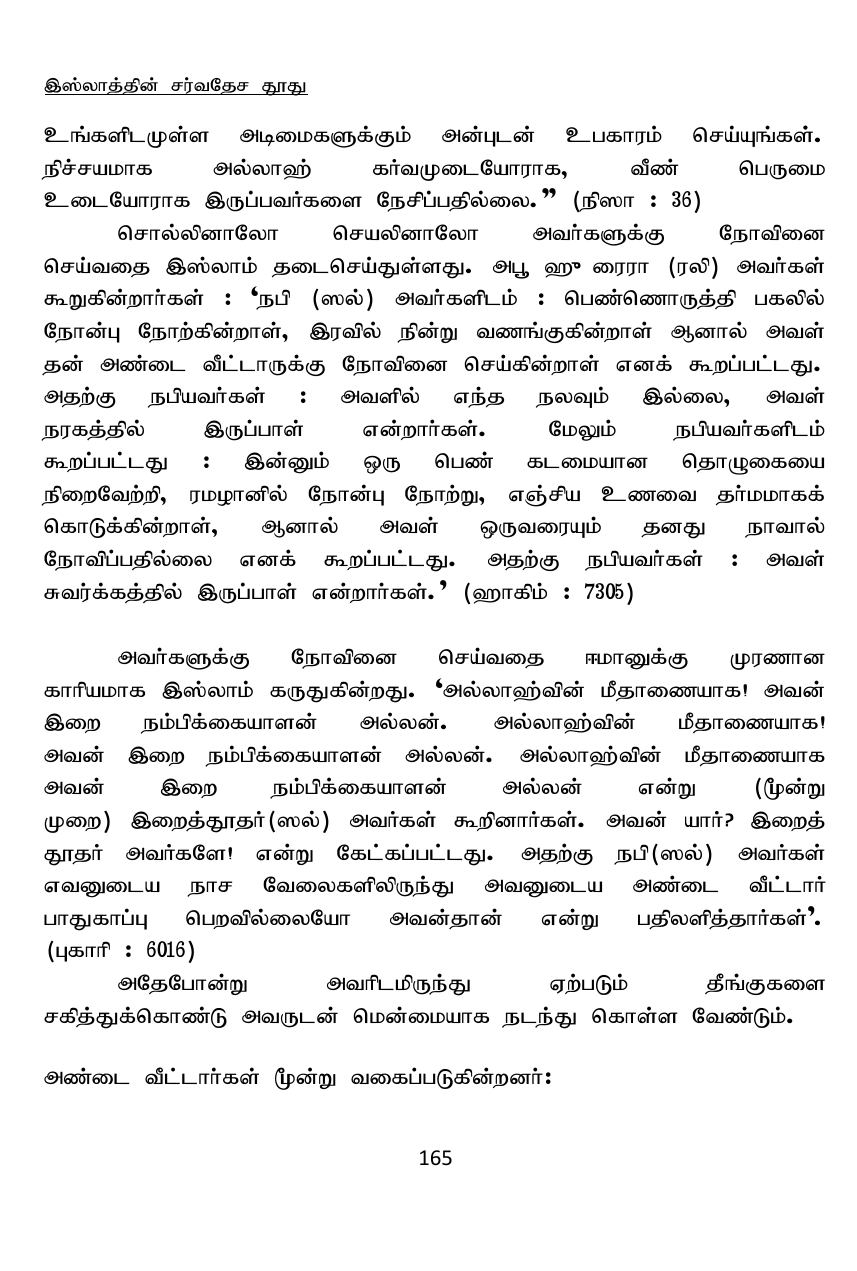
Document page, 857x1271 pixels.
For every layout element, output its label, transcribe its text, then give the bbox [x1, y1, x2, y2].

list mNjNghd;W mthplkpUe;J Vw;gLk; jPq;Ffis rfpj;Jf;nfhz;L mtUld; nkd;ikahf ele;J nfhs;s Ntz;Lk;. [44, 971, 827, 1032]
list mth;fSf;F Nehtpid nra;tij <khDf;F Kuzhd fhhpakhf ,];yhk; fUJfpd;wJ. 'my;yh`;tpd; kPjhizahf! mtd; ,iw ek;gpf;ifahsd; my;yd;. my;yh`;tpd; kPjhizahf! mtd; ,iw ek;gpf;ifahsd; my;yd;. my;yh`;tpd; kPjhizahf mtd; ,iw ek;gpf;ifahsd; my;yd; vd;W (%d;W Kiw) ,iwj;J}jH(]y;) mtHfs; $wpdhHfs;. mtd; ahH? ,iwj; J}jH mtHfNs! vd;W Nfl;fg;gl;lJ. mjw;F egp(]y;) mtHfs; vtDila ehr NtiyfspypUe;J mtDila mz;il tPl;lhH ghJfhg;G ngwtpy;iyNah mtd;jhd; vd;W gjpyspj;jhHfs;". (Gfhhp : 6016) [44, 645, 827, 967]
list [44, 124, 827, 217]
text mz;il tPl;lhh;fs; %d;W tifg;gLfpd;wdh;: [44, 1066, 827, 1094]
list nrhy;ypdhNyh nraypdhNyh mth;fSf;F Nehtpid nra;tij ,];yhk; jilnra;Js;sJ. mg+ `{iuuh (uyp) mth;fs; $Wfpd;whh;fs; : 'egp (]y;) mth;fsplk; : ngz;nzhUj;jp gfypy; Nehd;G Nehw;fpd;whs;> ,utpy; epd;W tzq;Ffpd;whs; Mdhy; mts; jd; mz;il tPl;lhUf;F Nehtpid nra;fpd;whs; vdf; $wg;gl;lJ. mjw;F egpath;fs; : mtspy; ve;j eyTk; ,y;iy> mts; eufj;jpy; ,Ug;ghs; vd;whh;fs;. NkYk; egpath;fsplk; $wg;gl;lJ : ,d;Dk; xU ngz; flikahd njhOifia epiwNtw;wp> ukohdpy; Nehd;G Nehw;W> vQ;rpa czit jh;kkhff; nfhLf;fpd;whs;> Mdhy; mts; xUtiuAk; jdJ ehthy; Nehtpg;gjpy;iy vdf; $wg;gl;lJ. mjw;F egpath;fs; : mts; Rtu;f;fj;jpy; ,Ug;ghs; vd;whh;fs;." (`hfpk; : 7305) [44, 222, 827, 609]
